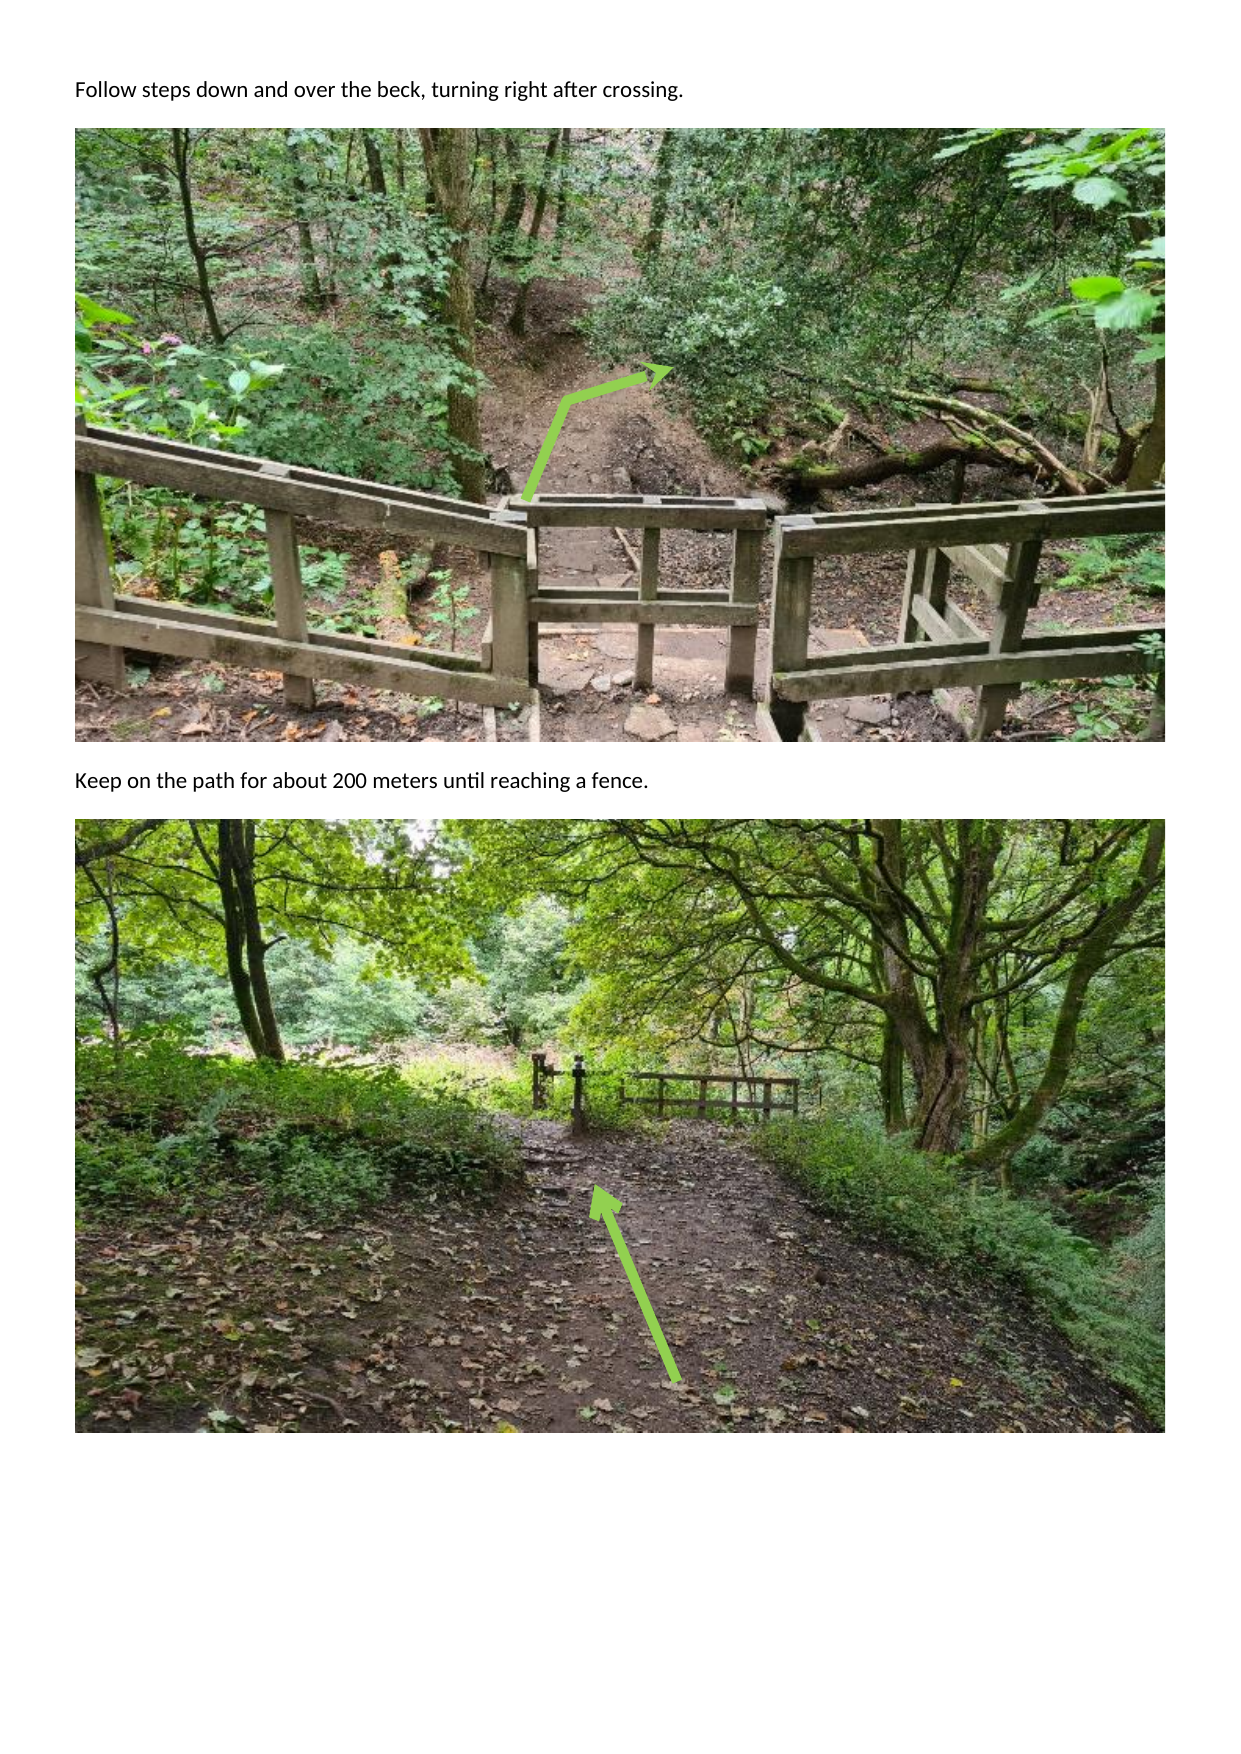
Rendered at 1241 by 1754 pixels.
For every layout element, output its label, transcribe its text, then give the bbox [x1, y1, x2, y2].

text Follow steps down and over the beck, turning right after crossing. [75, 75, 1165, 103]
picture [75, 819, 1166, 1433]
picture [75, 128, 1166, 742]
text Keep on the path for about 200 meters until reaching a fence. [75, 766, 1165, 794]
